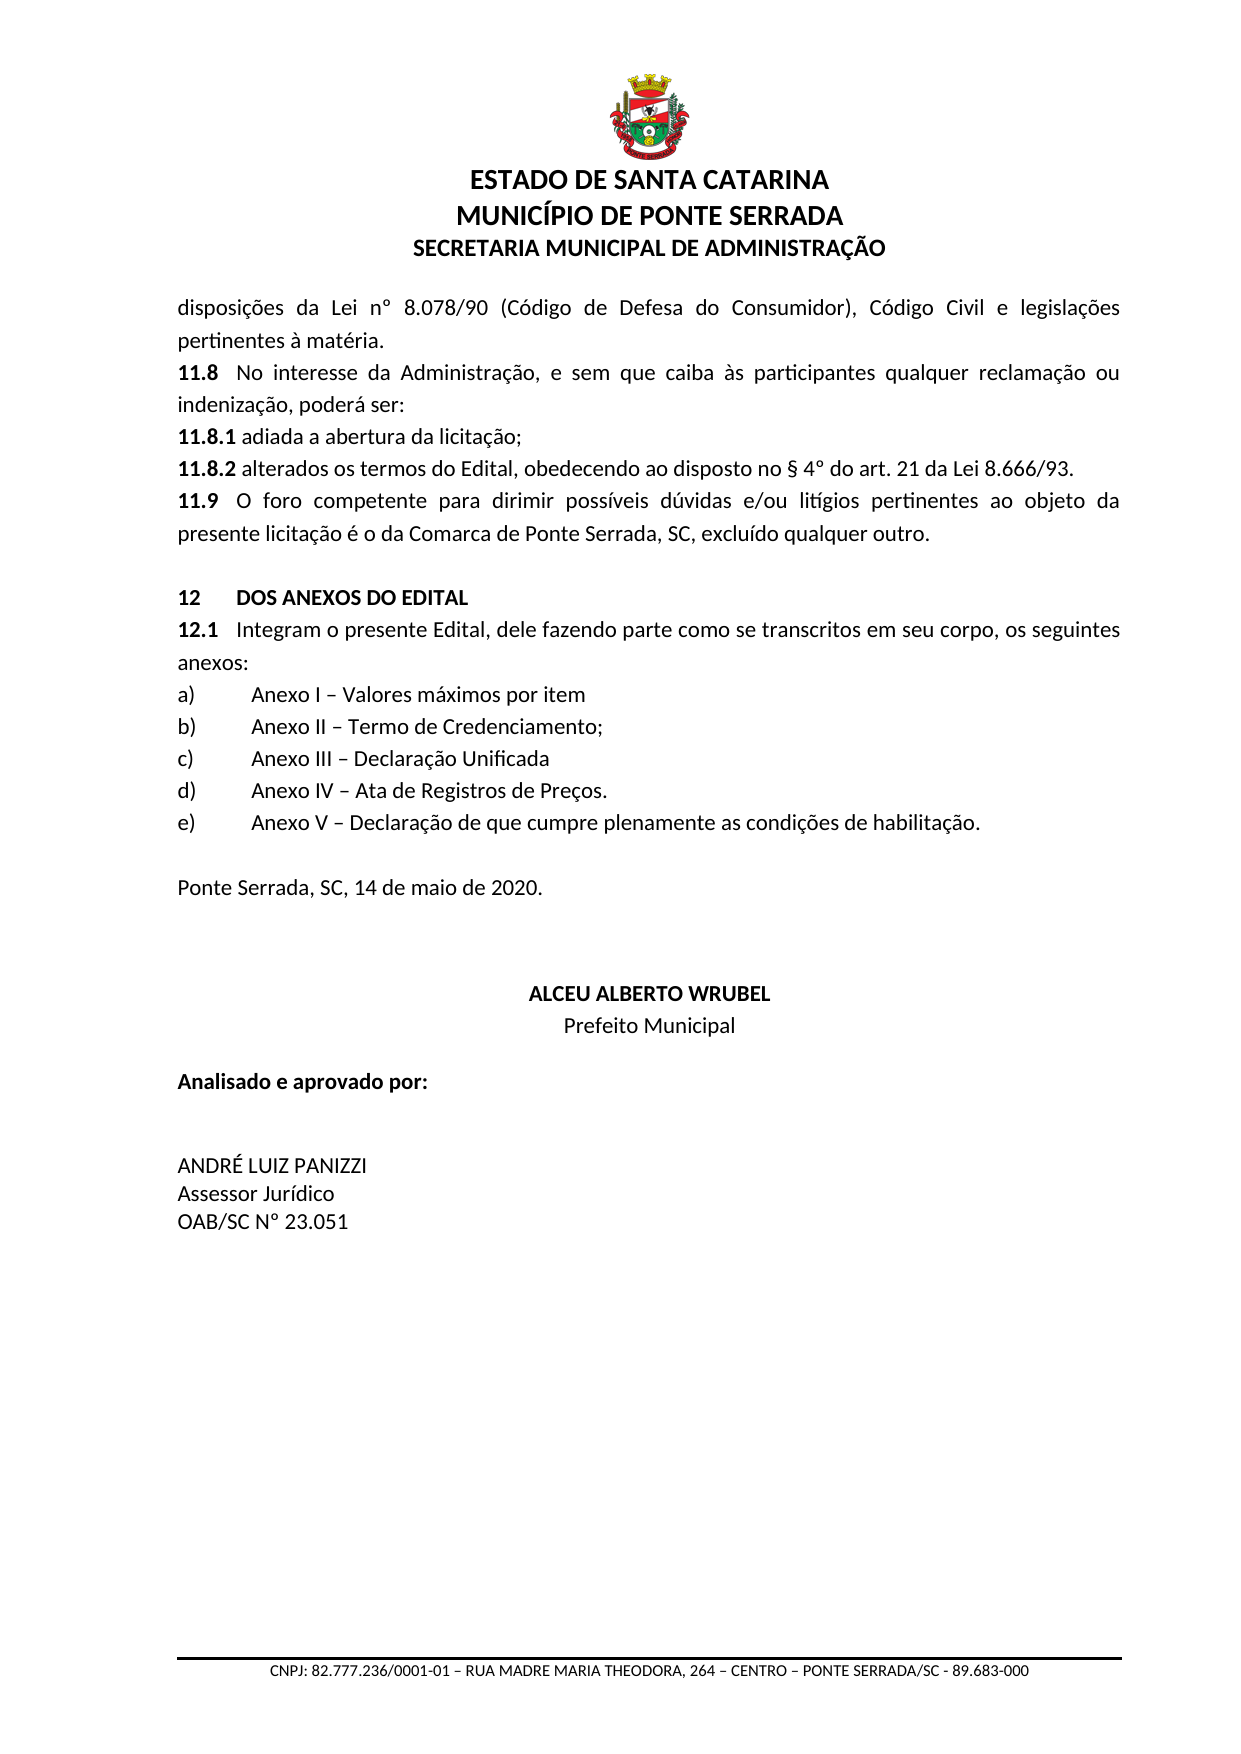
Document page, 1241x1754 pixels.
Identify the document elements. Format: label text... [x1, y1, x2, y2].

text OAB/SC Nº 23.051 [177, 1207, 1122, 1235]
text ANDRÉ LUIZ PANIZZI [177, 1151, 1122, 1179]
list O foro competente para dirimir possíveis dúvidas e/ou litígios pertinentes ao objeto da presente licitação é o da Comarca de Ponte Serrada, SC, excluído qualquer outro. [177, 487, 1122, 547]
list Anexo I – Valores máximos por item [177, 680, 1122, 708]
text Ponte Serrada, SC, 14 de maio de 2020. [177, 873, 1122, 901]
text Assessor Jurídico [177, 1179, 1122, 1207]
list Anexo III – Declaração Unificada [177, 744, 1122, 772]
list alterados os termos do Edital, obedecendo ao disposto no § 4º do art. 21 da Lei 8.666/93. [177, 454, 1122, 482]
list Anexo II – Termo de Credenciamento; [177, 712, 1122, 740]
list Anexo IV – Ata de Registros de Preços. [177, 776, 1122, 804]
list No interesse da Administração, e sem que caiba às participantes qualquer reclamação ou indenização, poderá ser: [177, 358, 1122, 418]
text Analisado e aprovado por: [177, 1067, 1122, 1095]
list Integram o presente Edital, dele fazendo parte como se transcritos em seu corpo, os seguintes anexos: [177, 615, 1122, 676]
text ALCEU ALBERTO WRUBEL [177, 979, 1122, 1007]
list DOS ANEXOS DO EDITAL [177, 583, 1122, 611]
picture [609, 73, 690, 162]
list adiada a abertura da licitação; [177, 422, 1122, 450]
list Anexo V – Declaração de que cumpre plenamente as condições de habilitação. [177, 808, 1122, 837]
text Prefeito Municipal [177, 1011, 1122, 1039]
